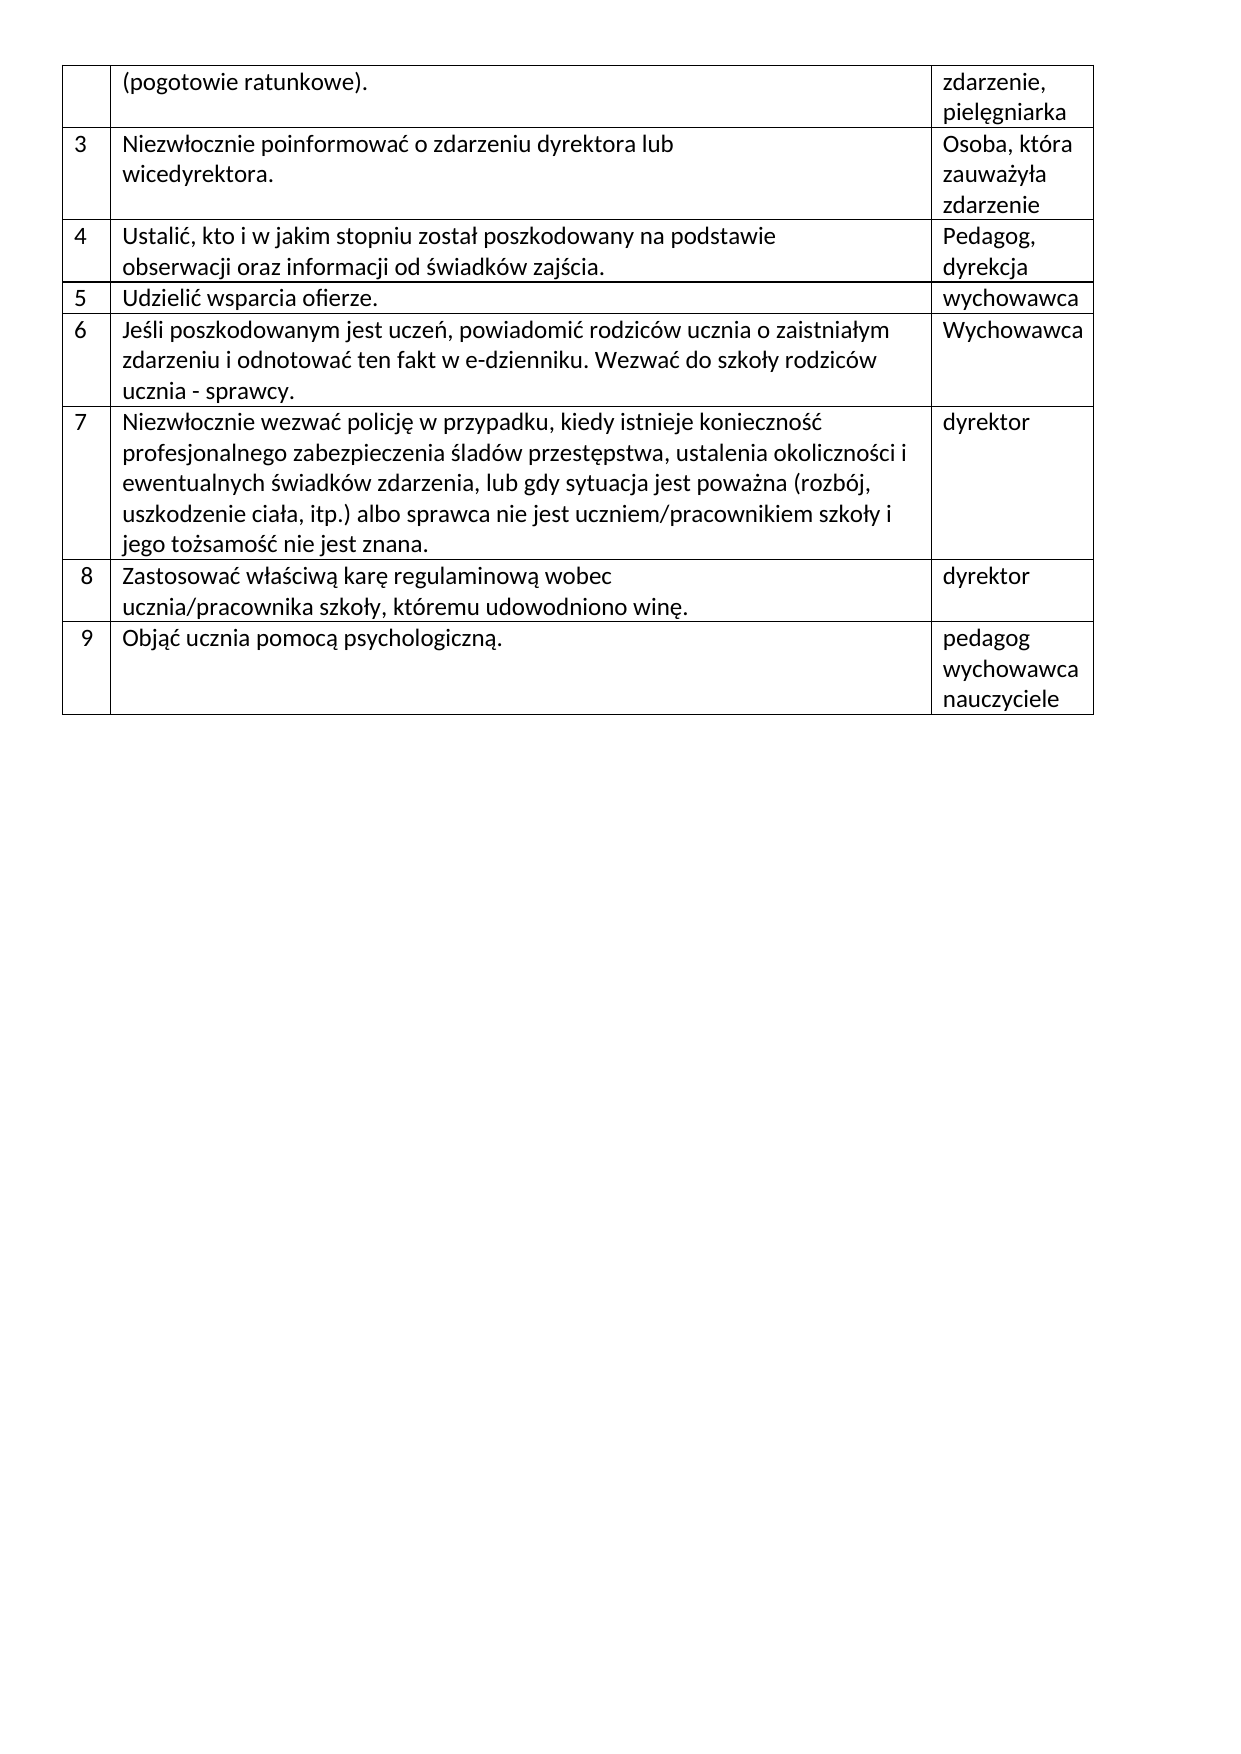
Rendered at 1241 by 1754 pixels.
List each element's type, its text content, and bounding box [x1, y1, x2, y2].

table_cell 7 [63, 407, 110, 559]
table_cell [932, 66, 1093, 127]
table_cell dyrektor [932, 560, 1093, 621]
table_cell wychowawca [932, 283, 1093, 313]
table_cell Objąć ucznia pomocą psychologiczną. [111, 622, 931, 714]
table_cell dyrektor [932, 407, 1093, 559]
table_cell Ustalić, kto i w jakim stopniu został poszkodowany na podstawie obserwacji oraz informacji od świadków zajścia. [111, 220, 931, 281]
table_cell Osoba, która zauważyła zdarzenie [932, 128, 1093, 219]
table_cell Niezwłocznie wezwać policję w przypadku, kiedy istnieje konieczność profesjonalnego zabezpieczenia śladów przestępstwa, ustalenia okoliczności i ewentualnych świadków zdarzenia, lub gdy sytuacja jest poważna (rozbój, uszkodzenie ciała, itp.) albo sprawca nie jest uczniem/pracownikiem szkoły i jego tożsamość nie jest znana. [111, 407, 931, 559]
table_cell 6 [63, 314, 110, 406]
table_cell 3 [63, 128, 110, 219]
table_cell pedagog wychowawca nauczyciele [932, 622, 1093, 714]
table_cell 9 [63, 622, 110, 714]
table_cell 5 [63, 283, 110, 313]
table_cell 2 [63, 66, 110, 127]
table_cell Niezwłocznie poinformować o zdarzeniu dyrektora lub wicedyrektora. [111, 128, 931, 219]
table_cell Udzielić wsparcia ofierze. [111, 283, 931, 313]
table_cell 4 [63, 220, 110, 281]
table_cell Jeśli poszkodowanym jest uczeń, powiadomić rodziców ucznia o zaistniałym zdarzeniu i odnotować ten fakt w e-dzienniku. Wezwać do szkoły rodziców ucznia - sprawcy. [111, 314, 931, 406]
table_cell Pedagog, dyrekcja [932, 220, 1093, 281]
table_cell 8 [63, 560, 110, 621]
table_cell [111, 66, 931, 127]
table_cell Zastosować właściwą karę regulaminową wobec ucznia/pracownika szkoły, któremu udowodniono winę. [111, 560, 931, 621]
table_cell Wychowawca [932, 314, 1093, 406]
